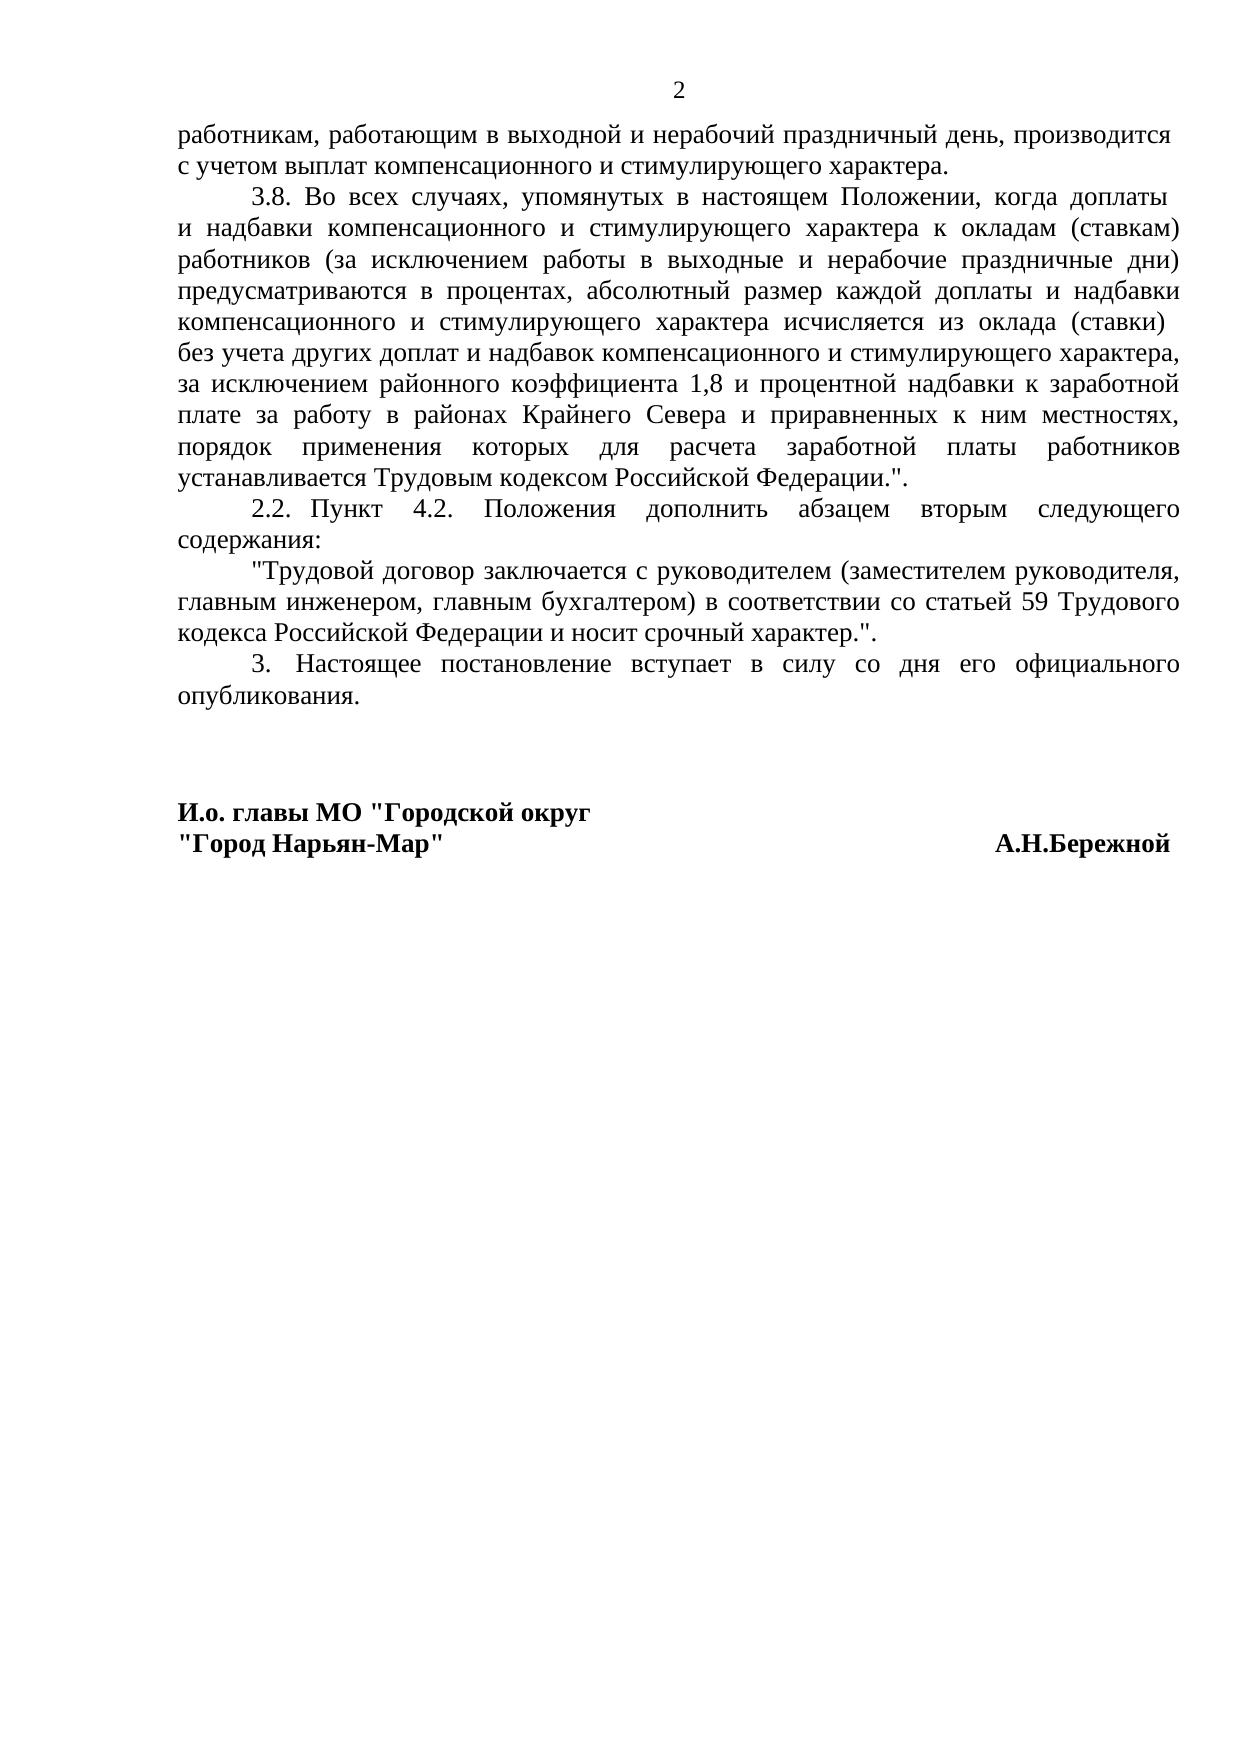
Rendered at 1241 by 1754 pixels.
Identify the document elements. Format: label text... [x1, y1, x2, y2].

text "Трудовой договор заключается с руководителем (заместителем руководителя, главным инженером, главным бухгалтером) в соответствии со статьей 59 Трудового кодекса Российской Федерации и носит срочный характер.". [177, 554, 1181, 648]
text 2.2. Пункт 4.2. Положения дополнить абзацем вторым следующего содержания: [177, 492, 1181, 554]
table_header А.Н.Бережной [663, 796, 1181, 858]
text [177, 118, 1181, 180]
text 3.8. Во всех случаях, упомянутых в настоящем Положении, когда доплаты и надбавки компенсационного и стимулирующего характера к окладам (ставкам) работников (за исключением работы в выходные и нерабочие праздничные дни) предусматриваются в процентах, абсолютный размер каждой доплаты и надбавки компенсационного и стимулирующего характера исчисляется из оклада (ставки) без учета других доплат и надбавок компенсационного и стимулирующего характера, за исключением районного коэффициента 1,8 и процентной надбавки к заработной плате за работу в районах Крайнего Севера и приравненных к ним местностях, порядок применения которых для расчета заработной платы работников устанавливается Трудовым кодексом Российской Федерации.". [177, 180, 1181, 492]
list Настоящее постановление вступает в силу со дня его официального опубликования. [177, 648, 1181, 710]
table_header И.о. главы МО "Городской округ "Город Нарьян-Мар" [166, 796, 663, 858]
